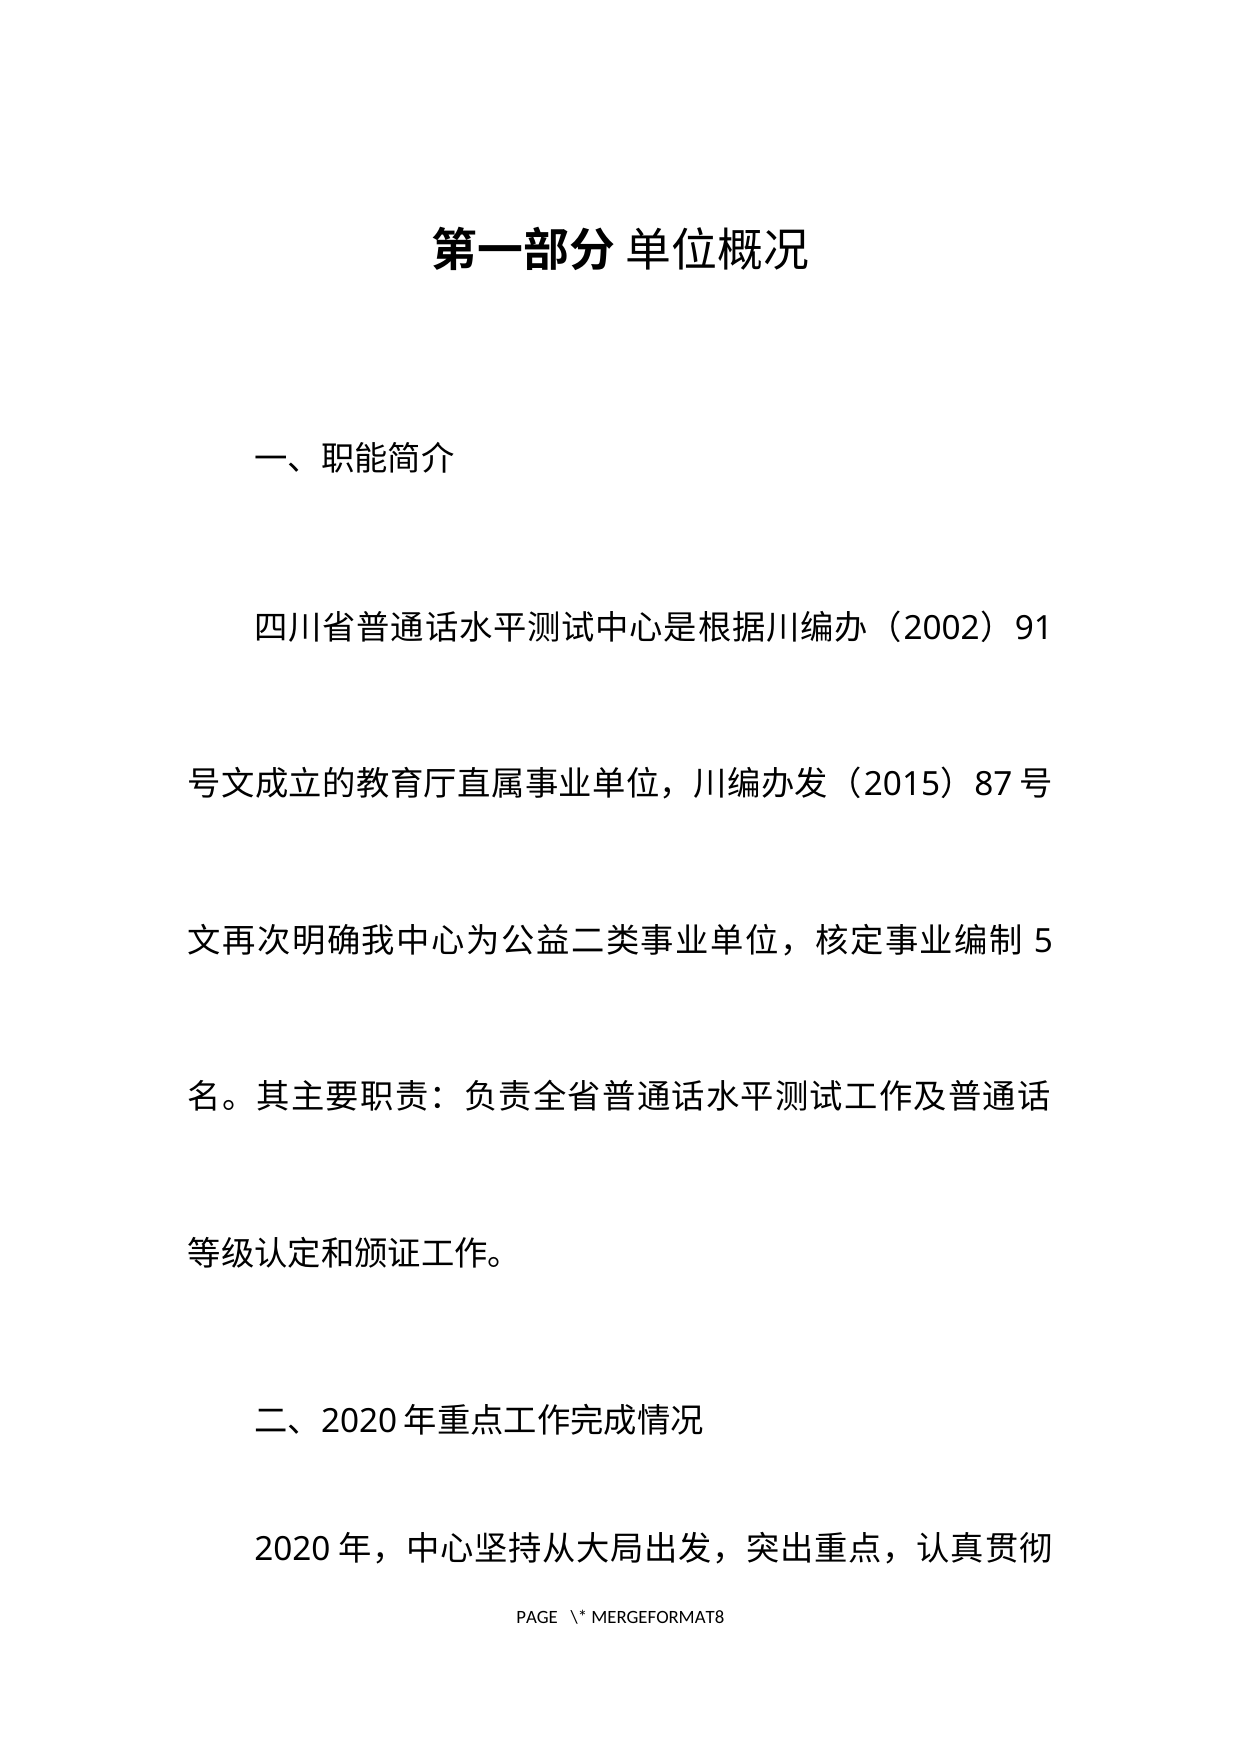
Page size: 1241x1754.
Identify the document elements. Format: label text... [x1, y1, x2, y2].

subtitle 职能简介 [187, 424, 1053, 489]
subtitle 单位概况 [187, 197, 1053, 295]
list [187, 1513, 1053, 1578]
subtitle 四川省普通话水平测试中心是根据川编办（2002）91号文成立的教育厅直属事业单位，川编办发（2015）87号文再次明确我中心为公益二类事业单位，核定事业编制5名。其主要职责：负责全省普通话水平测试工作及普通话等级认定和颁证工作。 [187, 592, 1053, 1283]
subtitle 二、2020年重点工作完成情况 [187, 1386, 1053, 1451]
